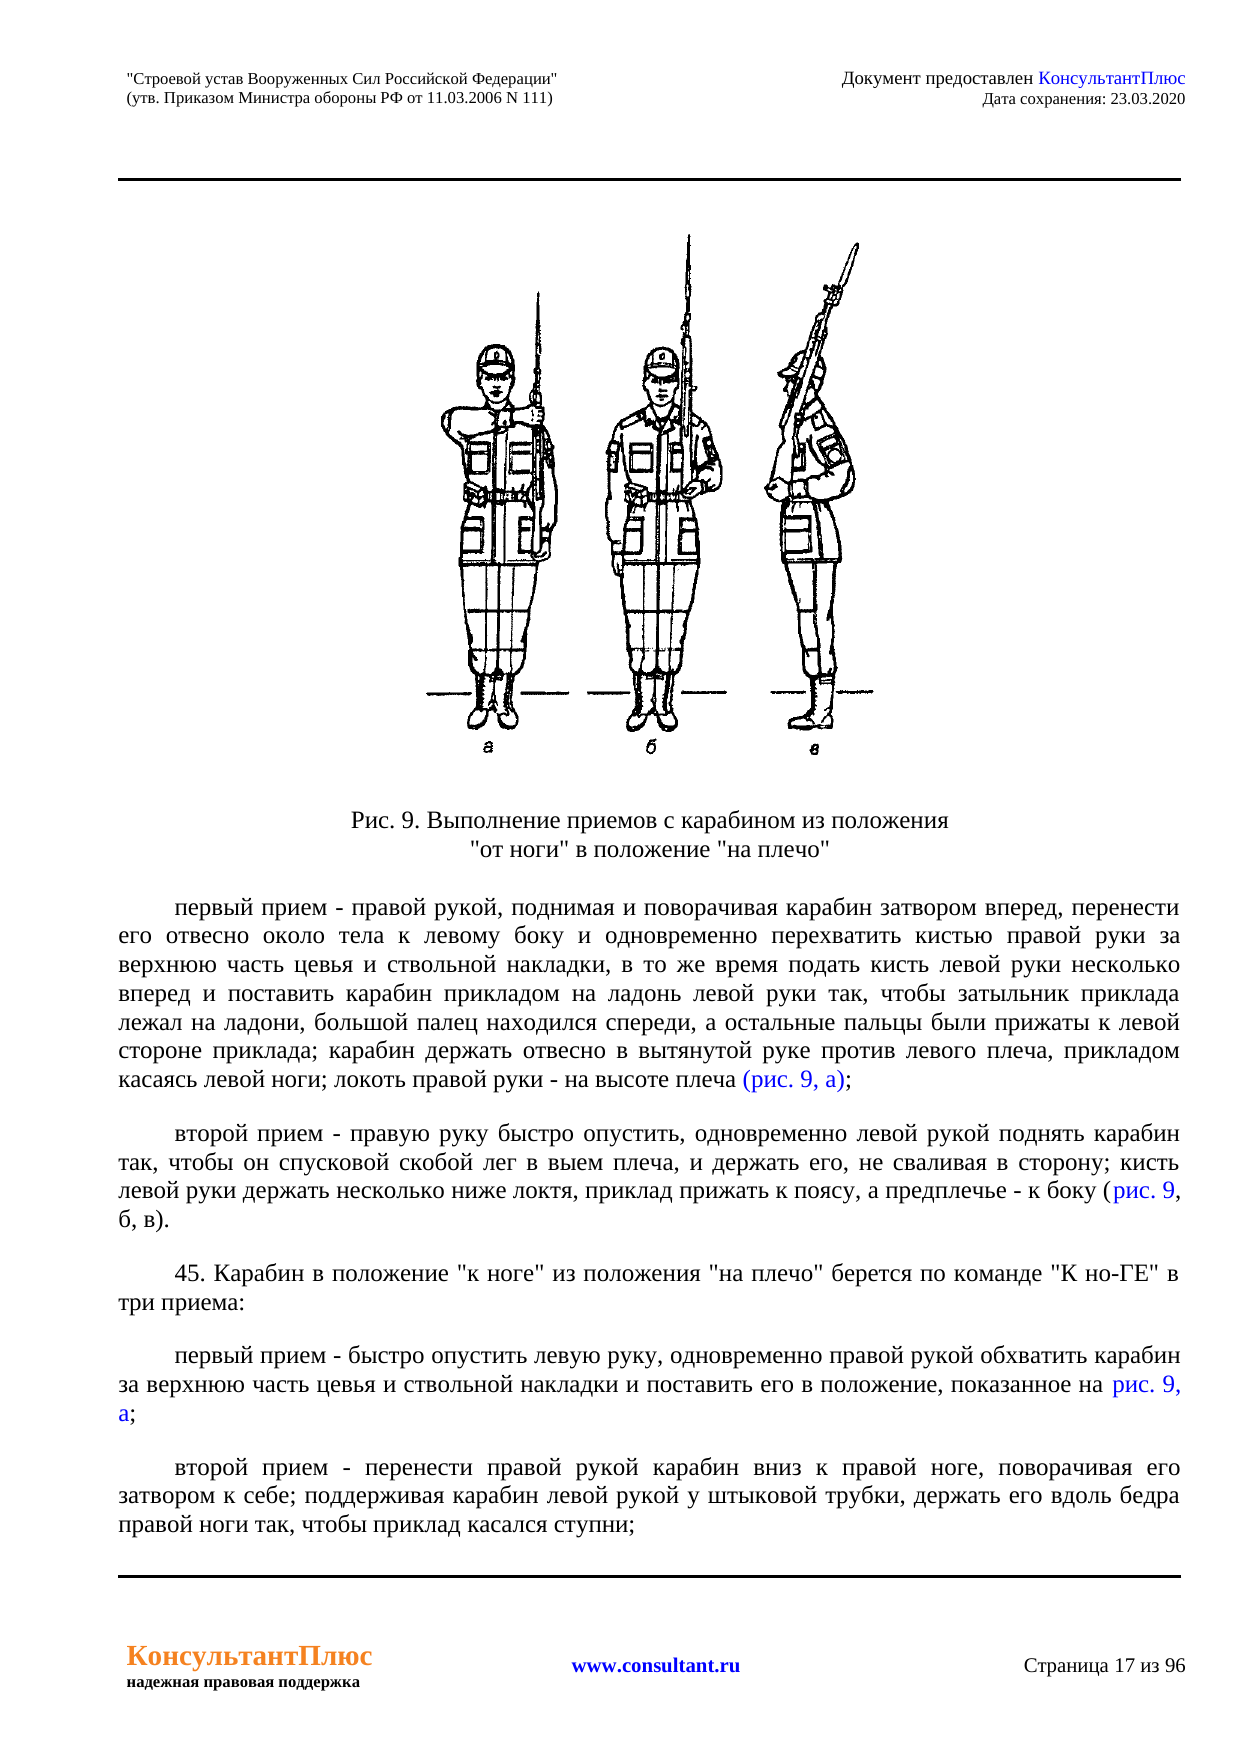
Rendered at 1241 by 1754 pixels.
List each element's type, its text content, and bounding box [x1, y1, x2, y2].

text первый прием - быстро опустить левую руку, одновременно правой рукой обхватить карабин за верхнюю часть цевья и ствольной накладки и поставить его в положение, показанное на рис. 9, а; [118, 1341, 1181, 1427]
picture [393, 209, 906, 777]
text 45. Карабин в положение "к ноге" из положения "на плечо" берется по команде "К но-ГЕ" в три приема: [118, 1258, 1181, 1316]
text второй прием - перенести правой рукой карабин вниз к правой ноге, поворачивая его затвором к себе; поддерживая карабин левой рукой у штыковой трубки, держать его вдоль бедра правой ноги так, чтобы приклад касался ступни; [118, 1452, 1181, 1538]
text первый прием - правой рукой, поднимая и поворачивая карабин затвором вперед, перенести его отвесно около тела к левому боку и одновременно перехватить кистью правой руки за верхнюю часть цевья и ствольной накладки, в то же время подать кисть левой руки несколько вперед и поставить карабин прикладом на ладонь левой руки так, чтобы затыльник приклада лежал на ладони, большой палец находился спереди, а остальные пальцы были прижаты к левой стороне приклада; карабин держать отвесно в вытянутой руке против левого плеча, прикладом касаясь левой ноги; локоть правой руки - на высоте плеча (рис. 9, а); [118, 892, 1181, 1093]
text "от ноги" в положение "на плечо" [118, 834, 1181, 863]
text второй прием - правую руку быстро опустить, одновременно левой рукой поднять карабин так, чтобы он спусковой скобой лег в выем плеча, и держать его, не сваливая в сторону; кисть левой руки держать несколько ниже локтя, приклад прижать к поясу, а предплечье - к боку (рис. 9, б, в). [118, 1118, 1181, 1233]
text Рис. 9. Выполнение приемов с карабином из положения [118, 806, 1181, 834]
